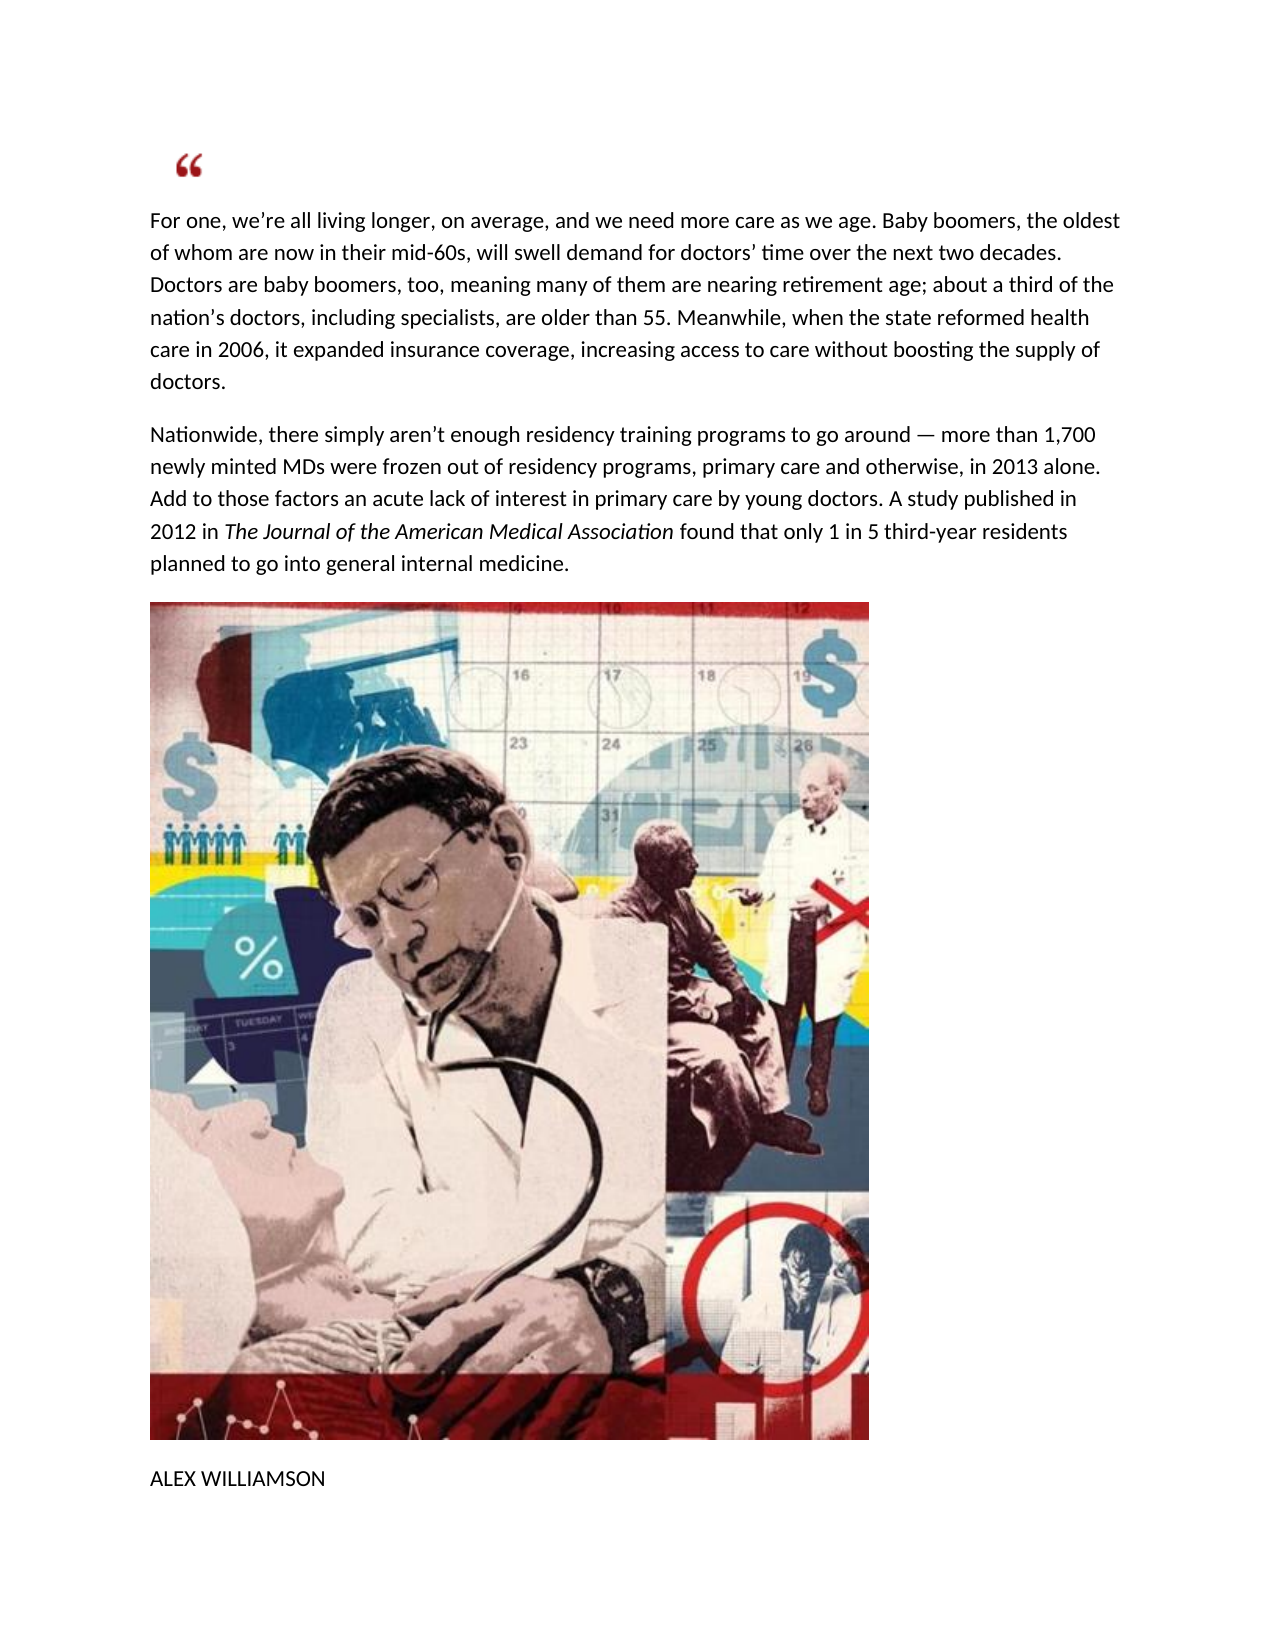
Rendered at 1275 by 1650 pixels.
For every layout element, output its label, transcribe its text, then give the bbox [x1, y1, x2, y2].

text Nationwide, there simply aren’t enough residency training programs to go around — more than 1,700 newly minted MDs were frozen out of residency programs, primary care and otherwise, in 2013 alone. Add to those factors an acute lack of interest in primary care by young doctors. A study published in 2012 in The Journal of the American Medical Association found that only 1 in 5 third-year residents planned to go into general internal medicine. [150, 420, 1125, 577]
picture [150, 150, 229, 182]
picture [150, 602, 869, 1440]
text For one, we’re all living longer, on average, and we need more care as we age. Baby boomers, the oldest of whom are now in their mid-60s, will swell demand for doctors’ time over the next two decades. Doctors are baby boomers, too, meaning many of them are nearing retirement age; about a third of the nation’s doctors, including specialists, are older than 55. Meanwhile, when the state reformed health care in 2006, it expanded insurance coverage, increasing access to care without boosting the supply of doctors. [150, 206, 1125, 395]
text ALEX WILLIAMSON [150, 1464, 1125, 1492]
